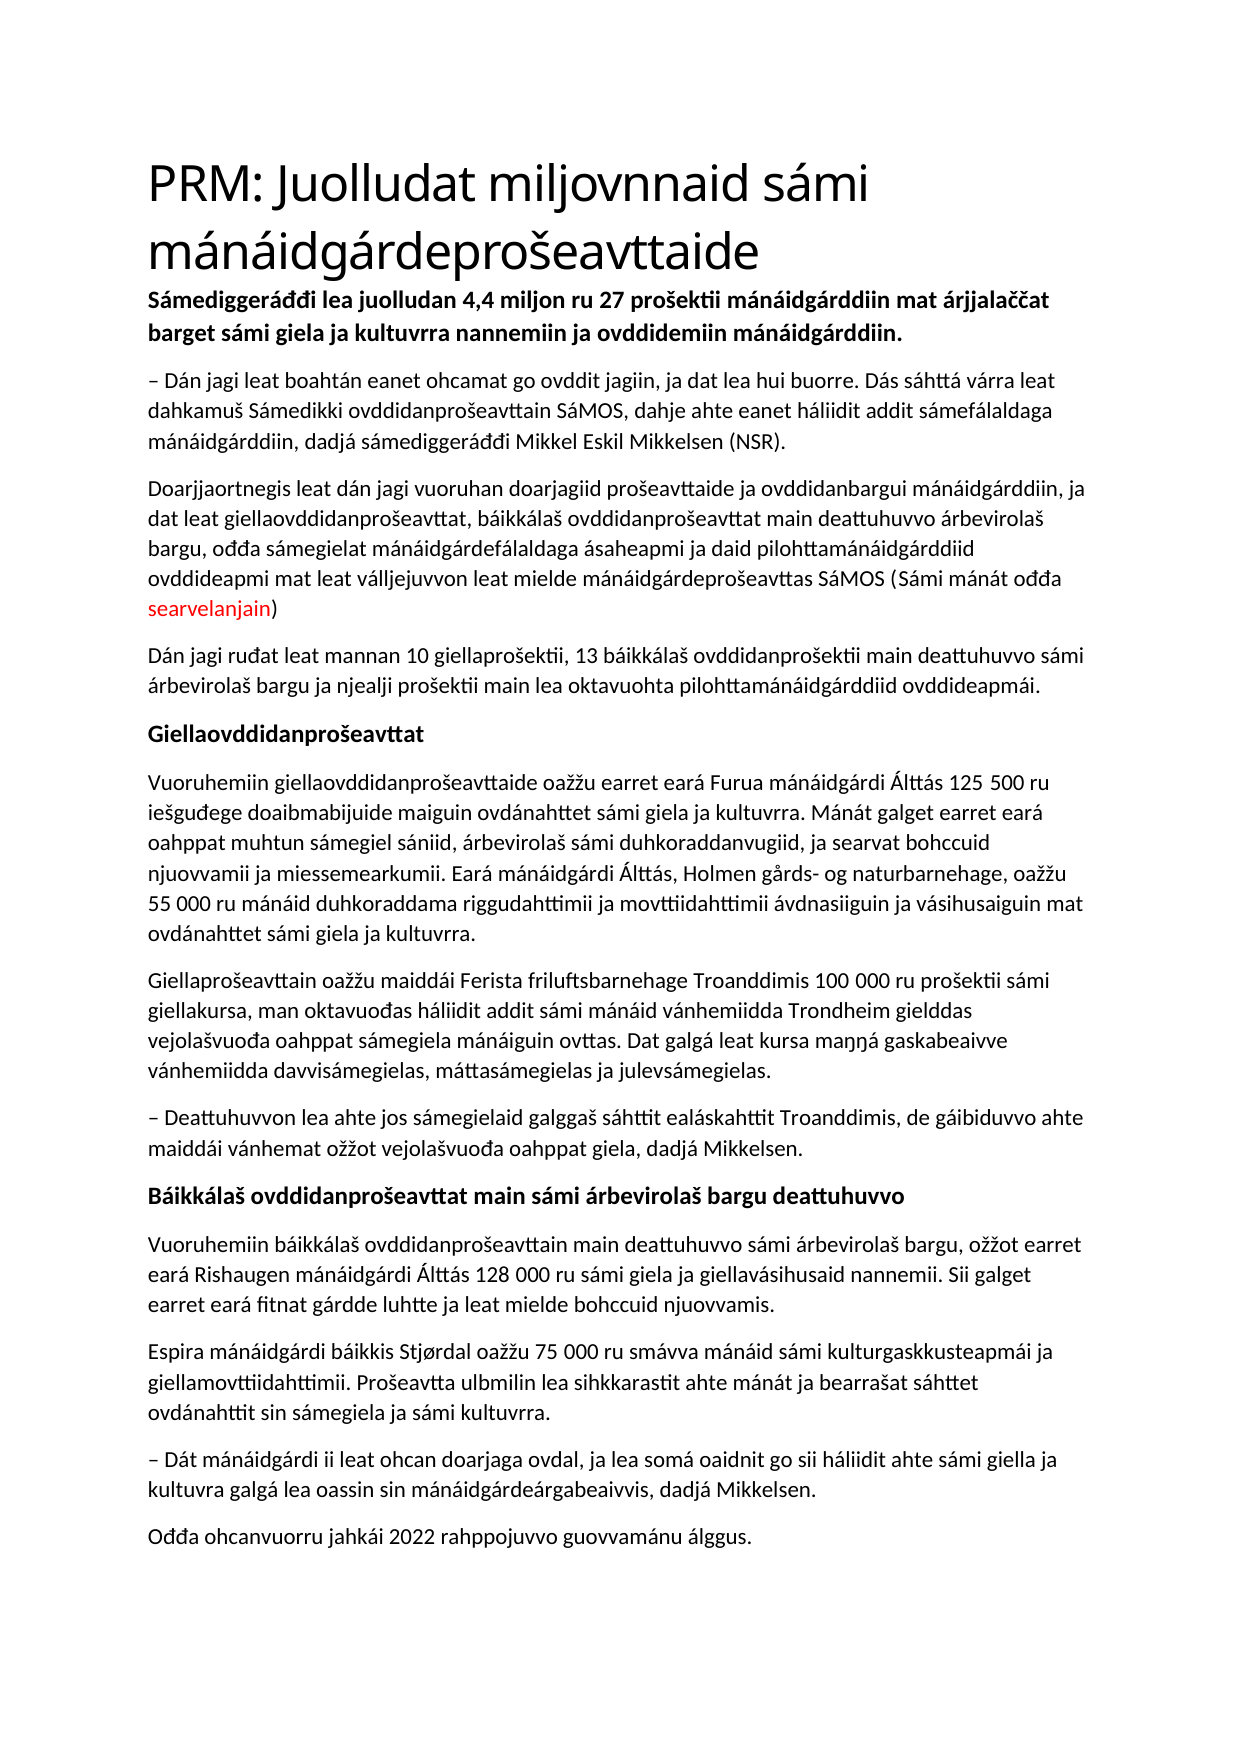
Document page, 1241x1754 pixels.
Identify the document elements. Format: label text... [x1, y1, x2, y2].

text Giellaprošeavttain oažžu maiddái Ferista friluftsbarnehage Troanddimis 100 000 ru prošektii sámi giellakursa, man oktavuođas háliidit addit sámi mánáid vánhemiidda Trondheim gielddas vejolašvuođa oahppat sámegiela mánáiguin ovttas. Dat galgá leat kursa maŋŋá gaskabeaivve vánhemiidda davvisámegielas, máttasámegielas ja julevsámegielas. [148, 966, 1093, 1084]
text Vuoruhemiin giellaovddidanprošeavttaide oažžu earret eará Furua mánáidgárdi Álttás 125 500 ru iešguđege doaibmabijuide maiguin ovdánahttet sámi giela ja kultuvrra. Mánát galget earret eará oahppat muhtun sámegiel sániid, árbevirolaš sámi duhkoraddanvugiid, ja searvat bohccuid njuovvamii ja miessemearkumii. Eará mánáidgárdi Álttás, Holmen gårds- og naturbarnehage, oažžu 55 000 ru mánáid duhkoraddama riggudahttimii ja movttiidahttimii ávdnasiiguin ja vásihusaiguin mat ovdánahttet sámi giela ja kultuvrra. [148, 768, 1093, 947]
title PRM: Juolludat miljovnnaid sámi mánáidgárdeprošeavttaide [148, 148, 1093, 284]
text Sámediggeráđđi lea juolludan 4,4 miljon ru 27 prošektii mánáidgárddiin mat árjjalaččat barget sámi giela ja kultuvrra nannemiin ja ovddidemiin mánáidgárddiin. [148, 284, 1093, 347]
text Giellaovddidanprošeavttat [148, 718, 1093, 749]
text – Dán jagi leat boahtán eanet ohcamat go ovddit jagiin, ja dat lea hui buorre. Dás sáhttá várra leat dahkamuš Sámedikki ovddidanprošeavttain SáMOS, dahje ahte eanet háliidit addit sámefálaldaga mánáidgárddiin, dadjá sámediggeráđđi Mikkel Eskil Mikkelsen (NSR). [148, 366, 1093, 455]
text Ođđa ohcanvuorru jahkái 2022 rahppojuvvo guovvamánu álggus. [148, 1522, 1093, 1550]
text Báikkálaš ovddidanprošeavttat main sámi árbevirolaš bargu deattuhuvvo [148, 1181, 1093, 1211]
text Espira mánáidgárdi báikkis Stjørdal oažžu 75 000 ru smávva mánáid sámi kulturgaskkusteapmái ja giellamovttiidahttimii. Prošeavtta ulbmilin lea sihkkarastit ahte mánát ja bearrašat sáhttet ovdánahttit sin sámegiela ja sámi kultuvrra. [148, 1337, 1093, 1426]
text – Deattuhuvvon lea ahte jos sámegielaid galggaš sáhttit ealáskahttit Troanddimis, de gáibiduvvo ahte maiddái vánhemat ožžot vejolašvuođa oahppat giela, dadjá Mikkelsen. [148, 1103, 1093, 1162]
text – Dát mánáidgárdi ii leat ohcan doarjaga ovdal, ja lea somá oaidnit go sii háliidit ahte sámi giella ja kultuvra galgá lea oassin sin mánáidgárdeárgabeaivvis, dadjá Mikkelsen. [148, 1445, 1093, 1503]
text Doarjjaortnegis leat dán jagi vuoruhan doarjagiid prošeavttaide ja ovddidanbargui mánáidgárddiin, ja dat leat giellaovddidanprošeavttat, báikkálaš ovddidanprošeavttat main deattuhuvvo árbevirolaš bargu, ođđa sámegielat mánáidgárdefálaldaga ásaheapmi ja daid pilohttamánáidgárddiid ovddideapmi mat leat válljejuvvon leat mielde mánáidgárdeprošeavttas SáMOS (Sámi mánát ođđa searvelanjain) [148, 474, 1093, 622]
text Dán jagi ruđat leat mannan 10 giellaprošektii, 13 báikkálaš ovddidanprošektii main deattuhuvvo sámi árbevirolaš bargu ja njealji prošektii main lea oktavuohta pilohttamánáidgárddiid ovddideapmái. [148, 641, 1093, 699]
text Vuoruhemiin báikkálaš ovddidanprošeavttain main deattuhuvvo sámi árbevirolaš bargu, ožžot earret eará Rishaugen mánáidgárdi Álttás 128 000 ru sámi giela ja giellavásihusaid nannemii. Sii galget earret eará fitnat gárdde luhtte ja leat mielde bohccuid njuovvamis. [148, 1230, 1093, 1318]
